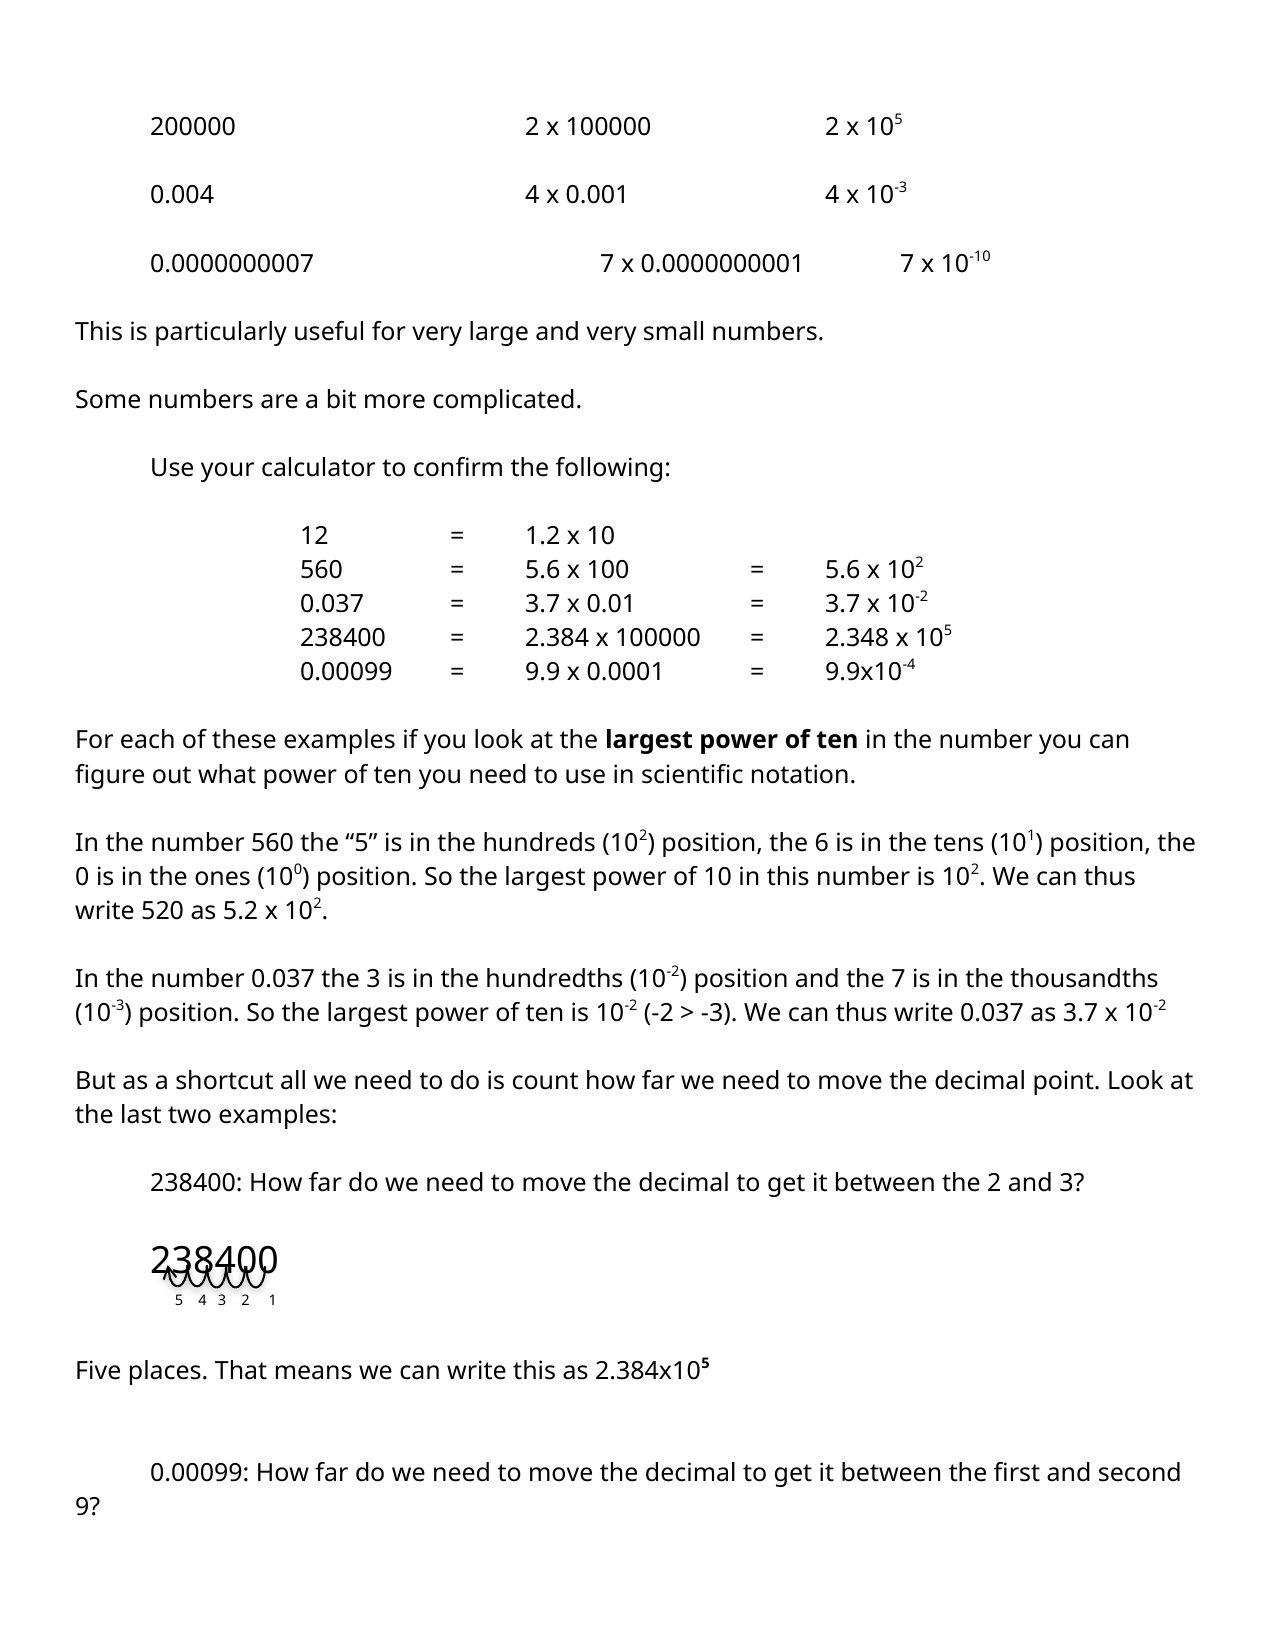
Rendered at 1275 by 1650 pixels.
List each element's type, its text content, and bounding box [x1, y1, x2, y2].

text This is particularly useful for very large and very small numbers. [75, 313, 1200, 347]
text 12 = 1.2 x 10 [75, 518, 1200, 552]
text In the number 0.037 the 3 is in the hundredths (10-2) position and the 7 is in the thousandths (10-3) position. So the largest power of ten is 10-2 (-2 > -3). We can thus write 0.037 as 3.7 x 10-2 [75, 961, 1200, 1029]
text In the number 560 the “5” is in the hundreds (102) position, the 6 is in the tens (101) position, the 0 is in the ones (100) position. So the largest power of 10 in this number is 102. We can thus write 520 as 5.2 x 102. [75, 824, 1200, 927]
text Five places. That means we can write this as 2.384x105 [75, 1352, 1200, 1386]
text But as a shortcut all we need to do is count how far we need to move the decimal point. Look at the last two examples: [75, 1063, 1200, 1131]
text 238400 = 2.384 x 100000 = 2.348 x 105 [75, 620, 1200, 654]
text 200000 2 x 100000 2 x 105 [75, 109, 1200, 143]
text Use your calculator to confirm the following: [75, 450, 1200, 484]
text 0.037 = 3.7 x 0.01 = 3.7 x 10-2 [75, 586, 1200, 620]
text 0.004 4 x 0.001 4 x 10-3 [75, 177, 1200, 211]
text 560 = 5.6 x 100 = 5.6 x 102 [75, 552, 1200, 586]
text 238400: How far do we need to move the decimal to get it between the 2 and 3? [75, 1165, 1200, 1199]
text For each of these examples if you look at the largest power of ten in the number you can figure out what power of ten you need to use in scientific notation. [75, 722, 1200, 790]
text Some numbers are a bit more complicated. [75, 382, 1200, 416]
text 0.00099: How far do we need to move the decimal to get it between the first and second 9? [75, 1454, 1200, 1523]
text 0.00099 = 9.9 x 0.0001 = 9.9x10-4 [75, 654, 1200, 688]
text 238400 [75, 1233, 1200, 1284]
text 0.0000000007 7 x 0.0000000001 7 x 10-10 [75, 245, 1200, 279]
